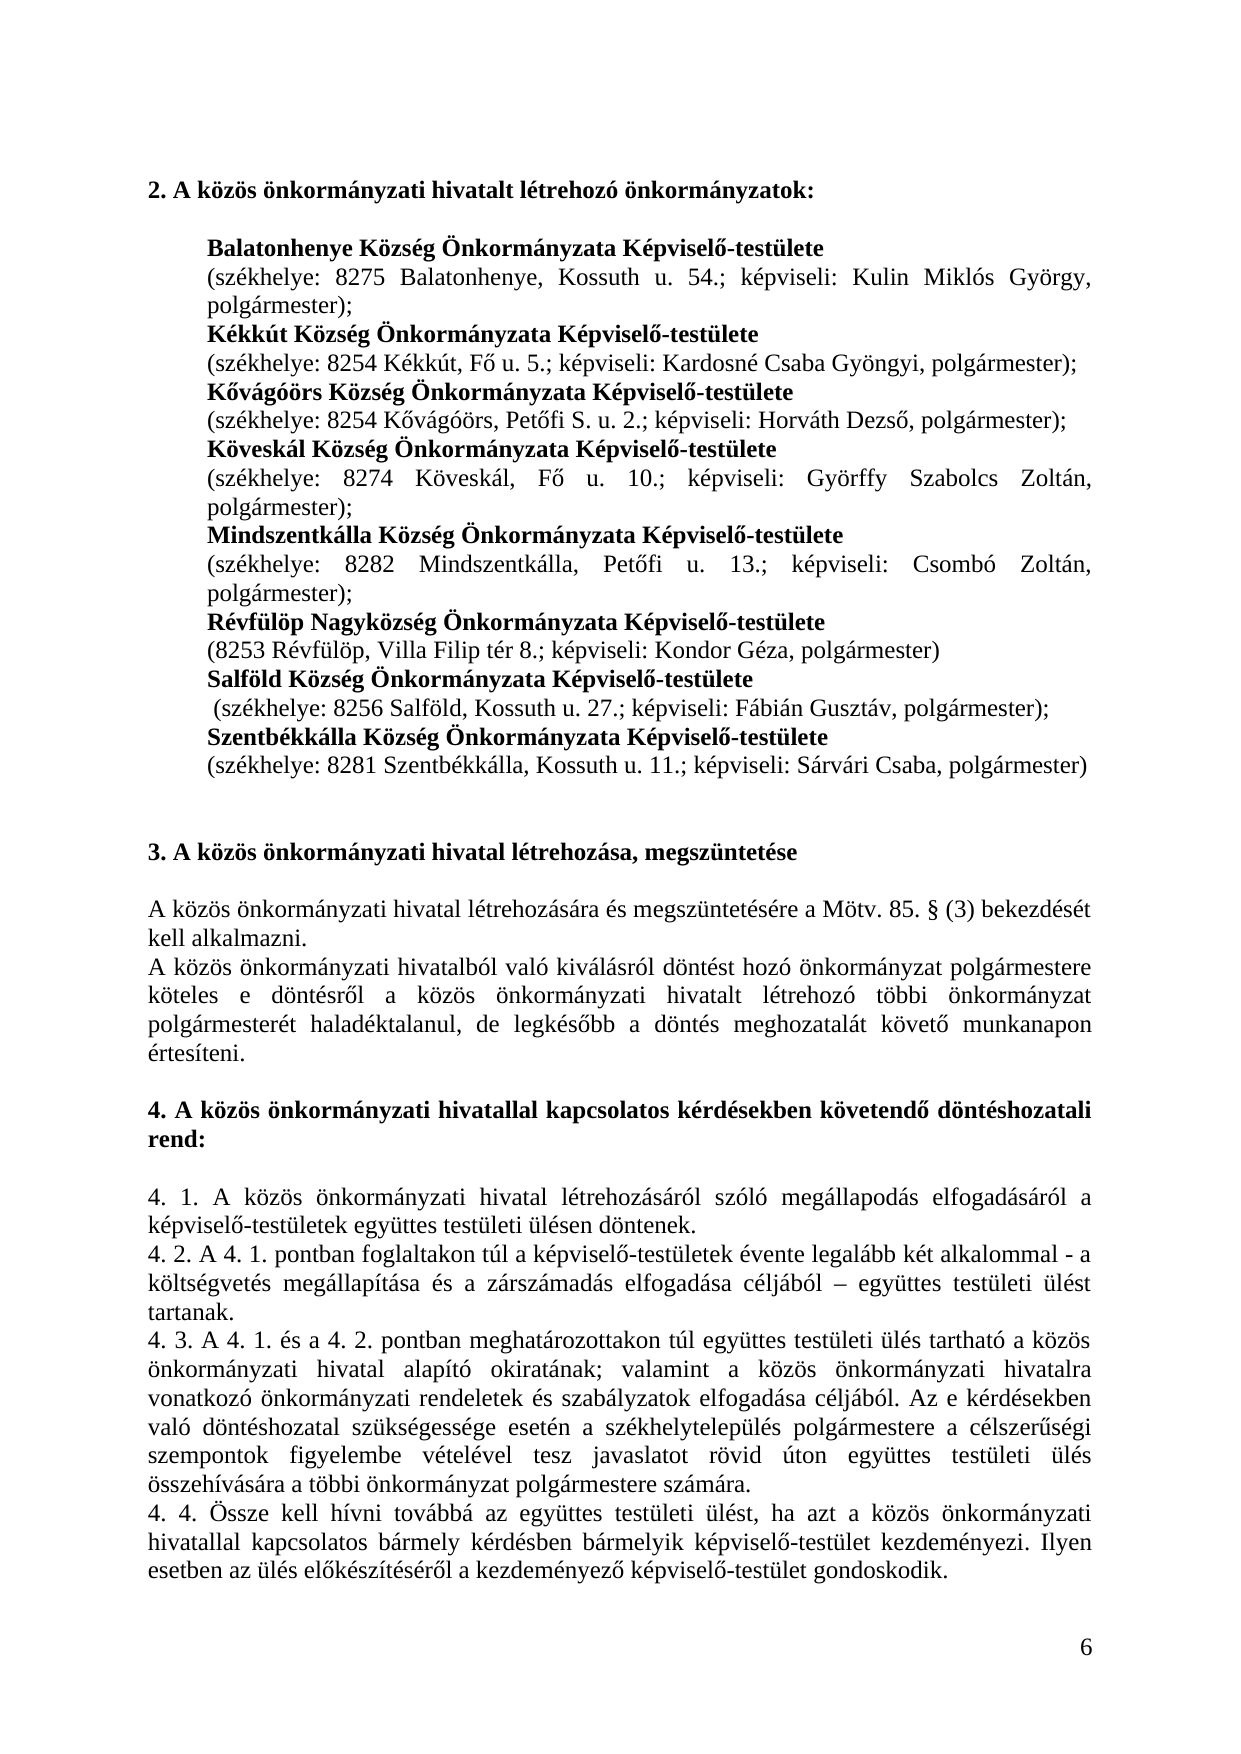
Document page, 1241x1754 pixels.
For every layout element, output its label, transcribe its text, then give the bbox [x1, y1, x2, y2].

text Köveskál Község Önkormányzata Képviselő-testülete [207, 434, 1092, 463]
text Kővágóörs Község Önkormányzata Képviselő-testülete [207, 377, 1092, 406]
text 4. közös önkormányzati hivatal létrehozásáról szóló megállapodás elfogadásáról a képviselő-testületek együttes testületi ülésen döntenek. [148, 1182, 1092, 1239]
text 4. 4. 1. pontban foglaltakon túl a képviselő-testületek évente legalább két alkalommal - a költségvetés megállapítása és a zárszámadás elfogadása céljából – együttes testületi ülést tartanak. [148, 1239, 1092, 1326]
text (székhelye: 8256 Salföld, Kossuth u. 27.; képviseli: Fábián Gusztáv, polgármester); [207, 693, 1092, 722]
text Mindszentkálla Község Önkormányzata Képviselő-testülete [207, 521, 1092, 549]
text Révfülöp Nagyközség Önkormányzata Képviselő-testülete [207, 607, 1092, 636]
text A közös önkormányzati hivatalból való kiválásról döntést hozó önkormányzat polgármestere köteles e döntésről a közös önkormányzati hivatalt létrehozó többi önkormányzat polgármesterét haladéktalanul, de legkésőbb a döntés meghozatalát követő munkanapon értesíteni. [148, 952, 1092, 1067]
text közös önkormányzati hivatal létrehozása, megszüntetése [148, 837, 1092, 866]
text közös önkormányzati hivatallal kapcsolatos kérdésekben követendő döntéshozatali rend: [148, 1096, 1092, 1153]
text (székhelye: 8274 Köveskál, Fő u. 10.; képviseli: Györffy Szabolcs Zoltán, polgármester); [207, 463, 1092, 521]
text Kékkút Község Önkormányzata Képviselő-testülete [207, 319, 1092, 348]
text (8253 Révfülöp, Villa Filip tér 8.; képviseli: , polgármester) [207, 636, 1092, 664]
text Szentbékkálla Község Önkormányzata Képviselő-testülete [207, 722, 1092, 751]
text (székhelye: 8254 Kővágóörs, Petőfi S. u. 2.; képviseli: Horváth Dezső, polgármester); [207, 406, 1092, 434]
text (székhelye: 8282 Mindszentkálla, Petőfi u. 13.; képviseli: Csombó Zoltán, polgármester); [207, 549, 1092, 607]
text (székhelye: 8275 Balatonhenye, Kossuth u. 54.; képviseli: Kulin Miklós György, polgármester); [207, 262, 1092, 319]
text (székhelye: 8254 Kékkút, Fő u. 5.; képviseli: Kardosné Csaba Gyöngyi, polgármester); [207, 348, 1092, 377]
text Balatonhenye Község Önkormányzata Képviselő-testülete [207, 233, 1092, 262]
text közös önkormányzati hivatalt létrehozó önkormányzatok: [148, 176, 1092, 204]
text 4. 4. Össze kell hívni továbbá az együttes testületi ülést, ha azt a közös önkormányzati hivatallal kapcsolatos bármely kérdésben bármelyik képviselő-testület kezdeményezi. Ilyen esetben az ülés előkészítéséről a kezdeményező képviselő-testület gondoskodik. [148, 1498, 1092, 1584]
text Salföld Község Önkormányzata Képviselő-testülete [207, 664, 1092, 693]
text 4. 4. 1. és a 4. 2. pontban meghatározottakon túl együttes testületi ülés tartható a közös önkormányzati hivatal alapító okiratának; valamint a közös önkormányzati hivatalra vonatkozó önkormányzati rendeletek és szabályzatok elfogadása céljából. Az e kérdésekben való döntéshozatal szükségessége esetén a székhelytelepülés polgármestere a célszerűségi szempontok figyelembe vételével tesz javaslatot rövid úton együttes testületi ülés összehívására a többi önkormányzat polgármestere számára. [148, 1326, 1092, 1498]
text (székhelye: 8281 Szentbékkálla, Kossuth u. 11.; képviseli: Sárvári Csaba, polgármester) [207, 751, 1092, 779]
text A közös önkormányzati hivatal létrehozására és megszüntetésére a Mötv. 85. § (3) bekezdését kell alkalmazni. [148, 894, 1092, 952]
